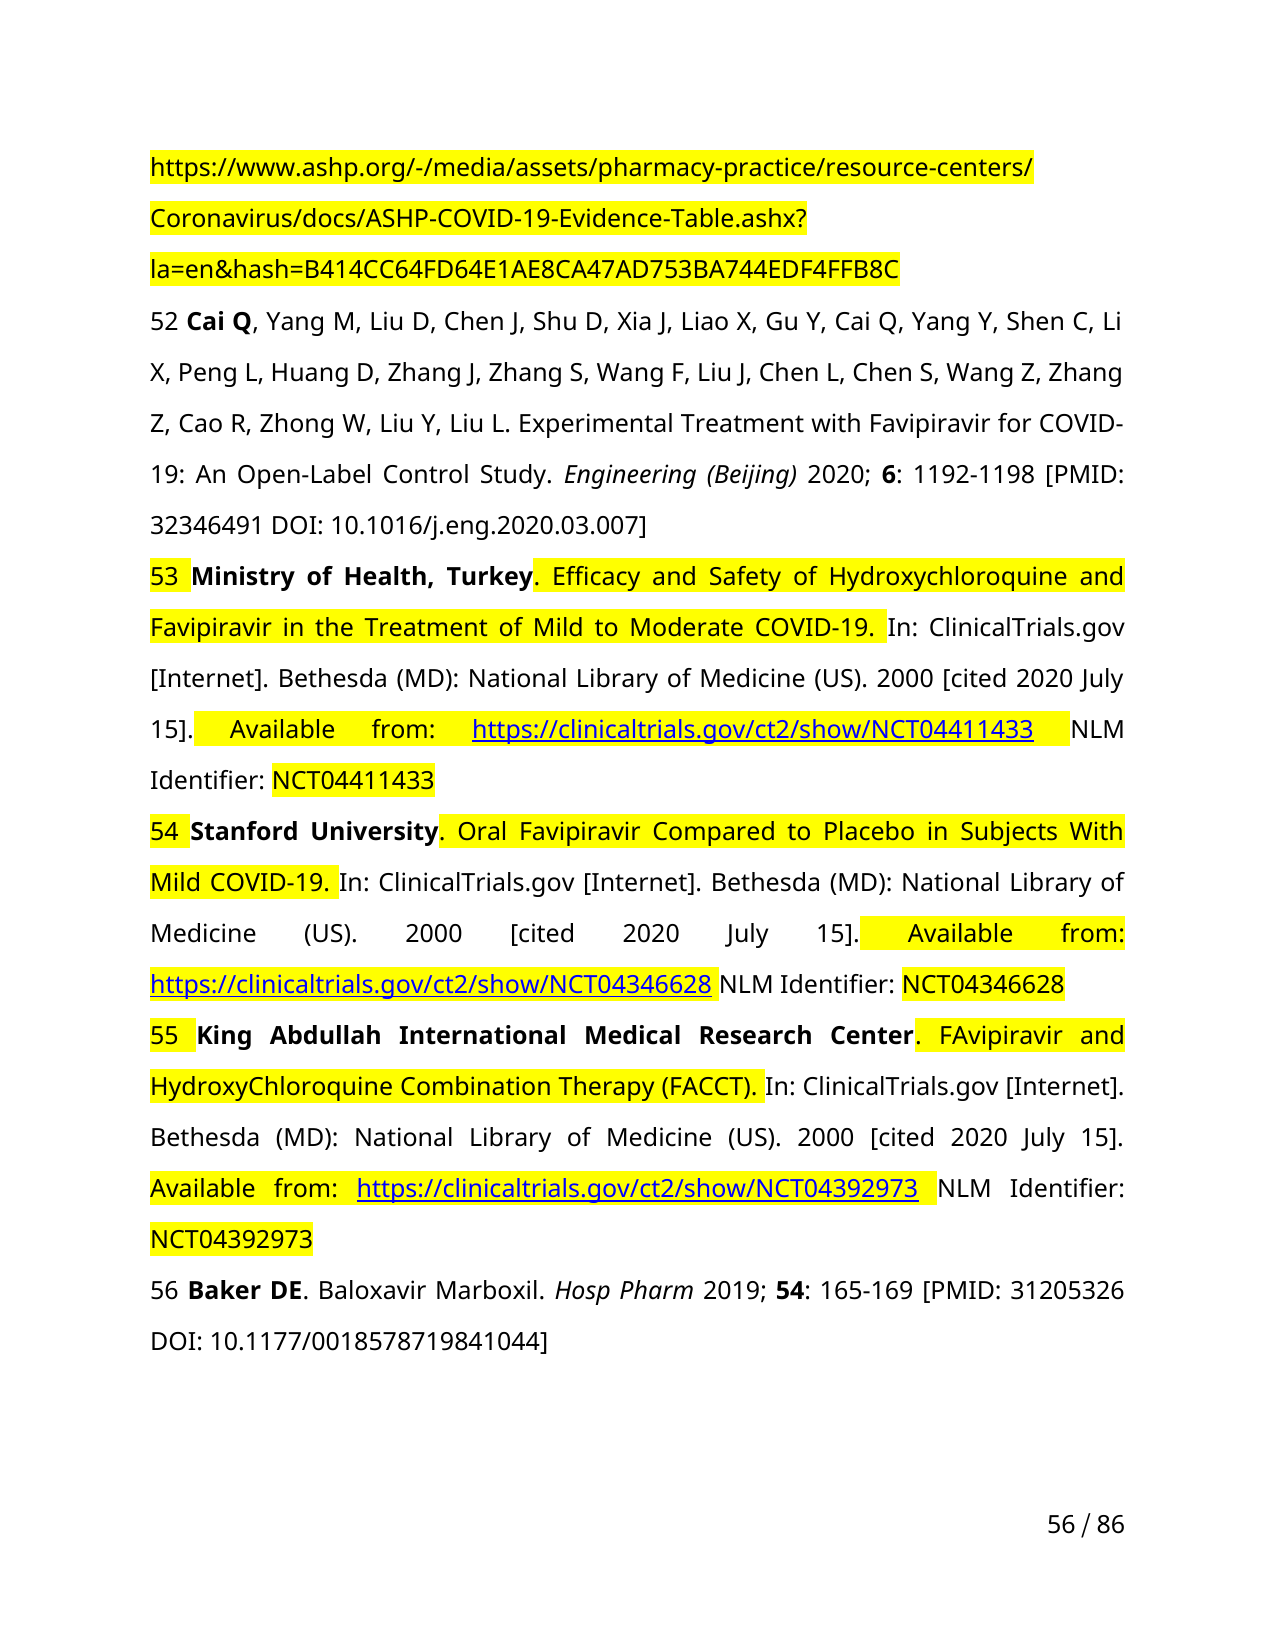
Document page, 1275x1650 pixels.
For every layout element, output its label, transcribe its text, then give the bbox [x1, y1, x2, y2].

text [150, 150, 1125, 286]
text 56 Baker DE. Baloxavir Marboxil. Hosp Pharm 2019; 54: 165-169 [PMID: 31205326 DOI: 10.1177/0018578719841044] [150, 1273, 1125, 1358]
text 53 Ministry of Health, Turkey. Efficacy and Safety of Hydroxychloroquine and Favipiravir in the Treatment of Mild to Moderate COVID-19. In: ClinicalTrials.gov [Internet]. Bethesda (MD): National Library of Medicine (US). 2000 [cited 2020 July 15]. Available from: https://clinicaltrials.gov/ct2/show/NCT04411433 NLM Identifier: NCT04411433 [150, 558, 1125, 797]
text 55 King Abdullah International Medical Research Center. FAvipiravir and HydroxyChloroquine Combination Therapy (FACCT). In: ClinicalTrials.gov [Internet]. Bethesda (MD): National Library of Medicine (US). 2000 [cited 2020 July 15]. Available from: https://clinicaltrials.gov/ct2/show/NCT04392973 NLM Identifier: NCT04392973 [150, 1018, 1125, 1256]
text 54 Stanford University. Oral Favipiravir Compared to Placebo in Subjects With Mild COVID-19. In: ClinicalTrials.gov [Internet]. Bethesda (MD): National Library of Medicine (US). 2000 [cited 2020 July 15]. Available from: https://clinicaltrials.gov/ct2/show/NCT04346628 NLM Identifier: NCT04346628 [150, 813, 1125, 1001]
text 52 Cai Q, Yang M, Liu D, Chen J, Shu D, Xia J, Liao X, Gu Y, Cai Q, Yang Y, Shen C, Li X, Peng L, Huang D, Zhang J, Zhang S, Wang F, Liu J, Chen L, Chen S, Wang Z, Zhang Z, Cao R, Zhong W, Liu Y, Liu L. Experimental Treatment with Favipiravir for COVID-19: An Open-Label Control Study. Engineering (Beijing) 2020; 6: 1192-1198 [PMID: 32346491 DOI: 10.1016/j.eng.2020.03.007] [150, 303, 1125, 541]
